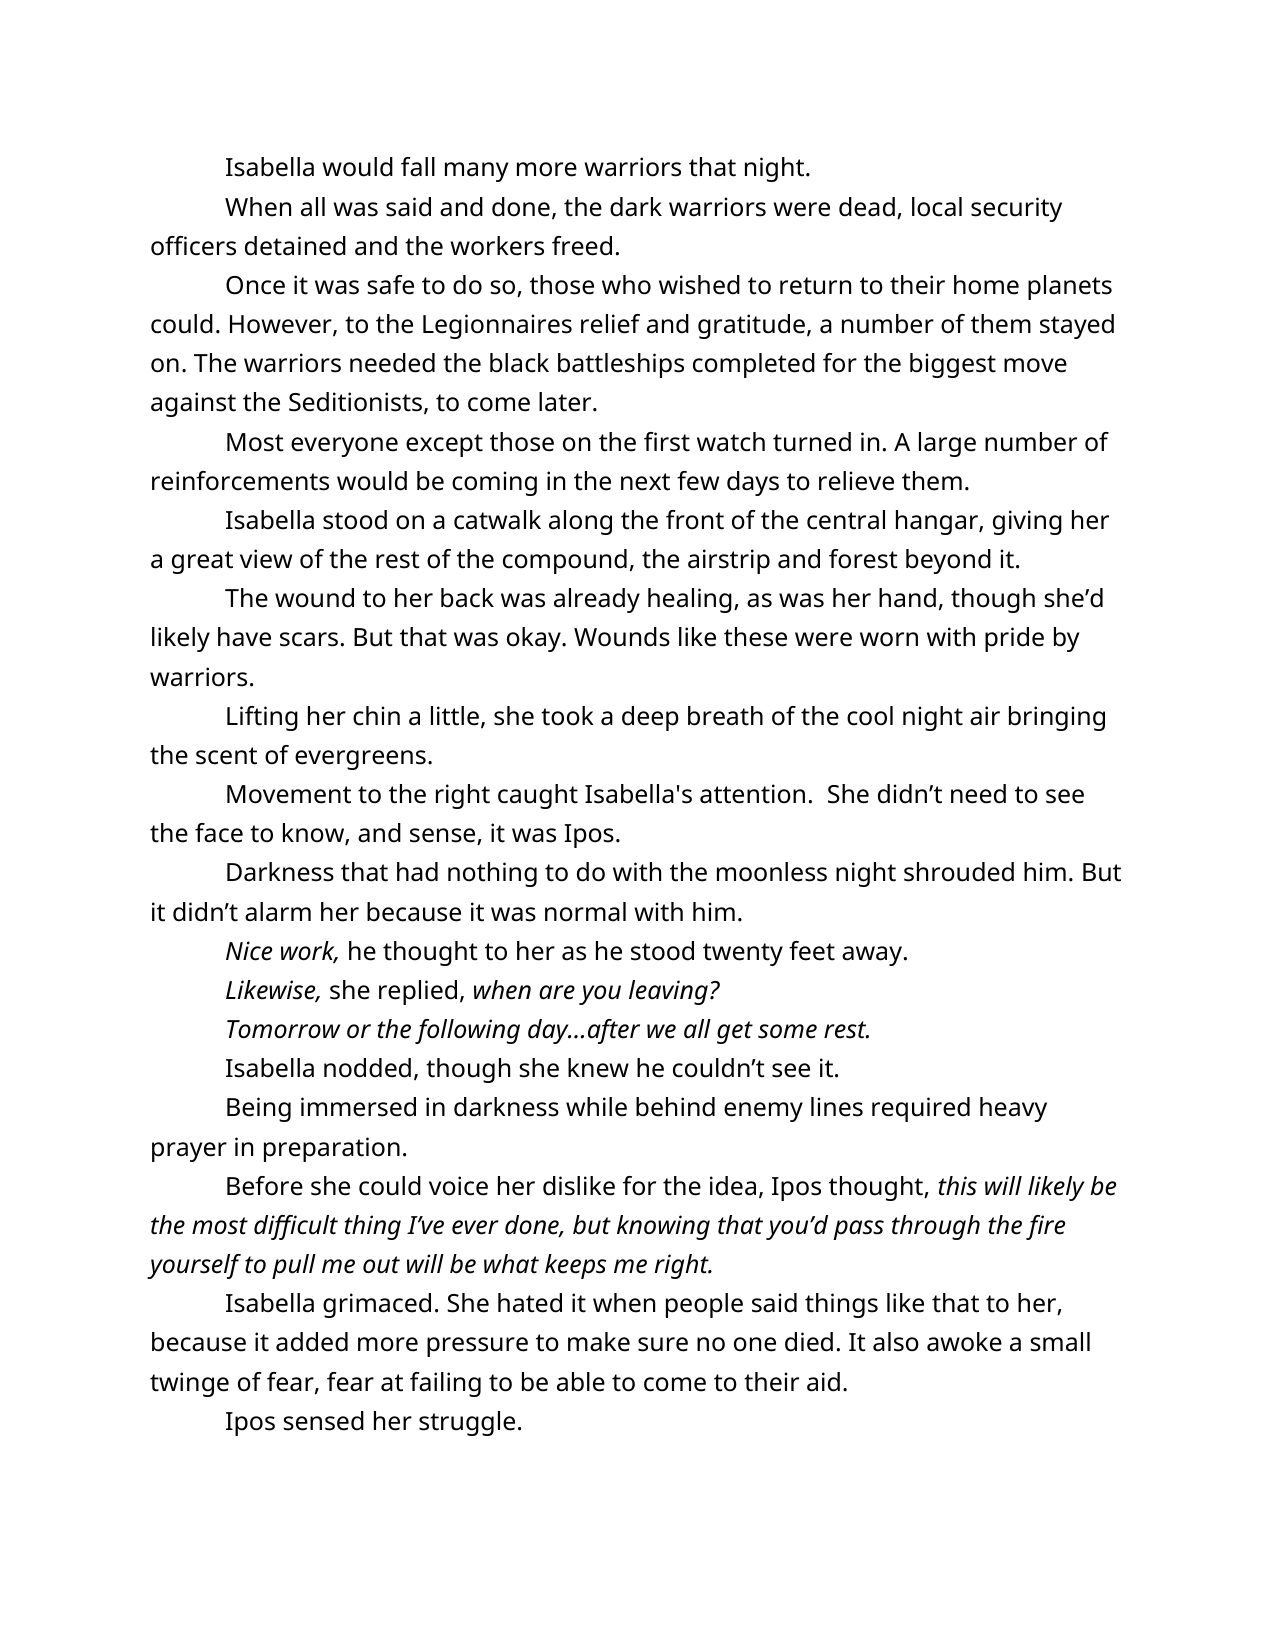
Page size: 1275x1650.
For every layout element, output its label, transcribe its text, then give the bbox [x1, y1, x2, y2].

text Movement to the right caught Isabella's attention. She didn’t need to see the face to know, and sense, it was Ipos. [150, 777, 1125, 850]
text Most everyone except those on the first watch turned in. A large number of reinforcements would be coming in the next few days to relieve them. [150, 424, 1125, 497]
text Tomorrow or the following day…after we all get some rest. [150, 1012, 1125, 1046]
text Darkness that had nothing to do with the moonless night shrouded him. But it didn’t alarm her because it was normal with him. [150, 855, 1125, 928]
text When all was said and done, the dark warriors were dead, local security officers detained and the workers freed. [150, 189, 1125, 262]
text Lifting her chin a little, she took a deep breath of the cool night air bringing the scent of evergreens. [150, 698, 1125, 772]
text Isabella stood on a catwalk along the front of the central hangar, giving her a great view of the rest of the compound, the airstrip and forest beyond it. [150, 502, 1125, 576]
text Isabella grimaced. She hated it when people said things like that to her, because it added more pressure to make sure no one died. It also awoke a small twinge of fear, fear at failing to be able to come to their aid. [150, 1286, 1125, 1398]
text The wound to her back was already healing, as was her hand, though she’d likely have scars. But that was okay. Wounds like these were worn with pride by warriors. [150, 581, 1125, 693]
text Being immersed in darkness while behind enemy lines required heavy prayer in preparation. [150, 1090, 1125, 1163]
text Ipos sensed her struggle. [150, 1403, 1125, 1437]
text Isabella nodded, though she knew he couldn’t see it. [150, 1051, 1125, 1085]
text Before she could voice her dislike for the idea, Ipos thought, this will likely be the most difficult thing I’ve ever done, but knowing that you’d pass through the fire yourself to pull me out will be what keeps me right. [150, 1168, 1125, 1281]
text Once it was safe to do so, those who wished to return to their home planets could. However, to the Legionnaires relief and gratitude, a number of them stayed on. The warriors needed the black battleships completed for the biggest move against the Seditionists, to come later. [150, 267, 1125, 419]
text Likewise, she replied, when are you leaving? [150, 972, 1125, 1007]
text Nice work, he thought to her as he stood twenty feet away. [150, 933, 1125, 967]
text Isabella would fall many more warriors that night. [150, 150, 1125, 184]
